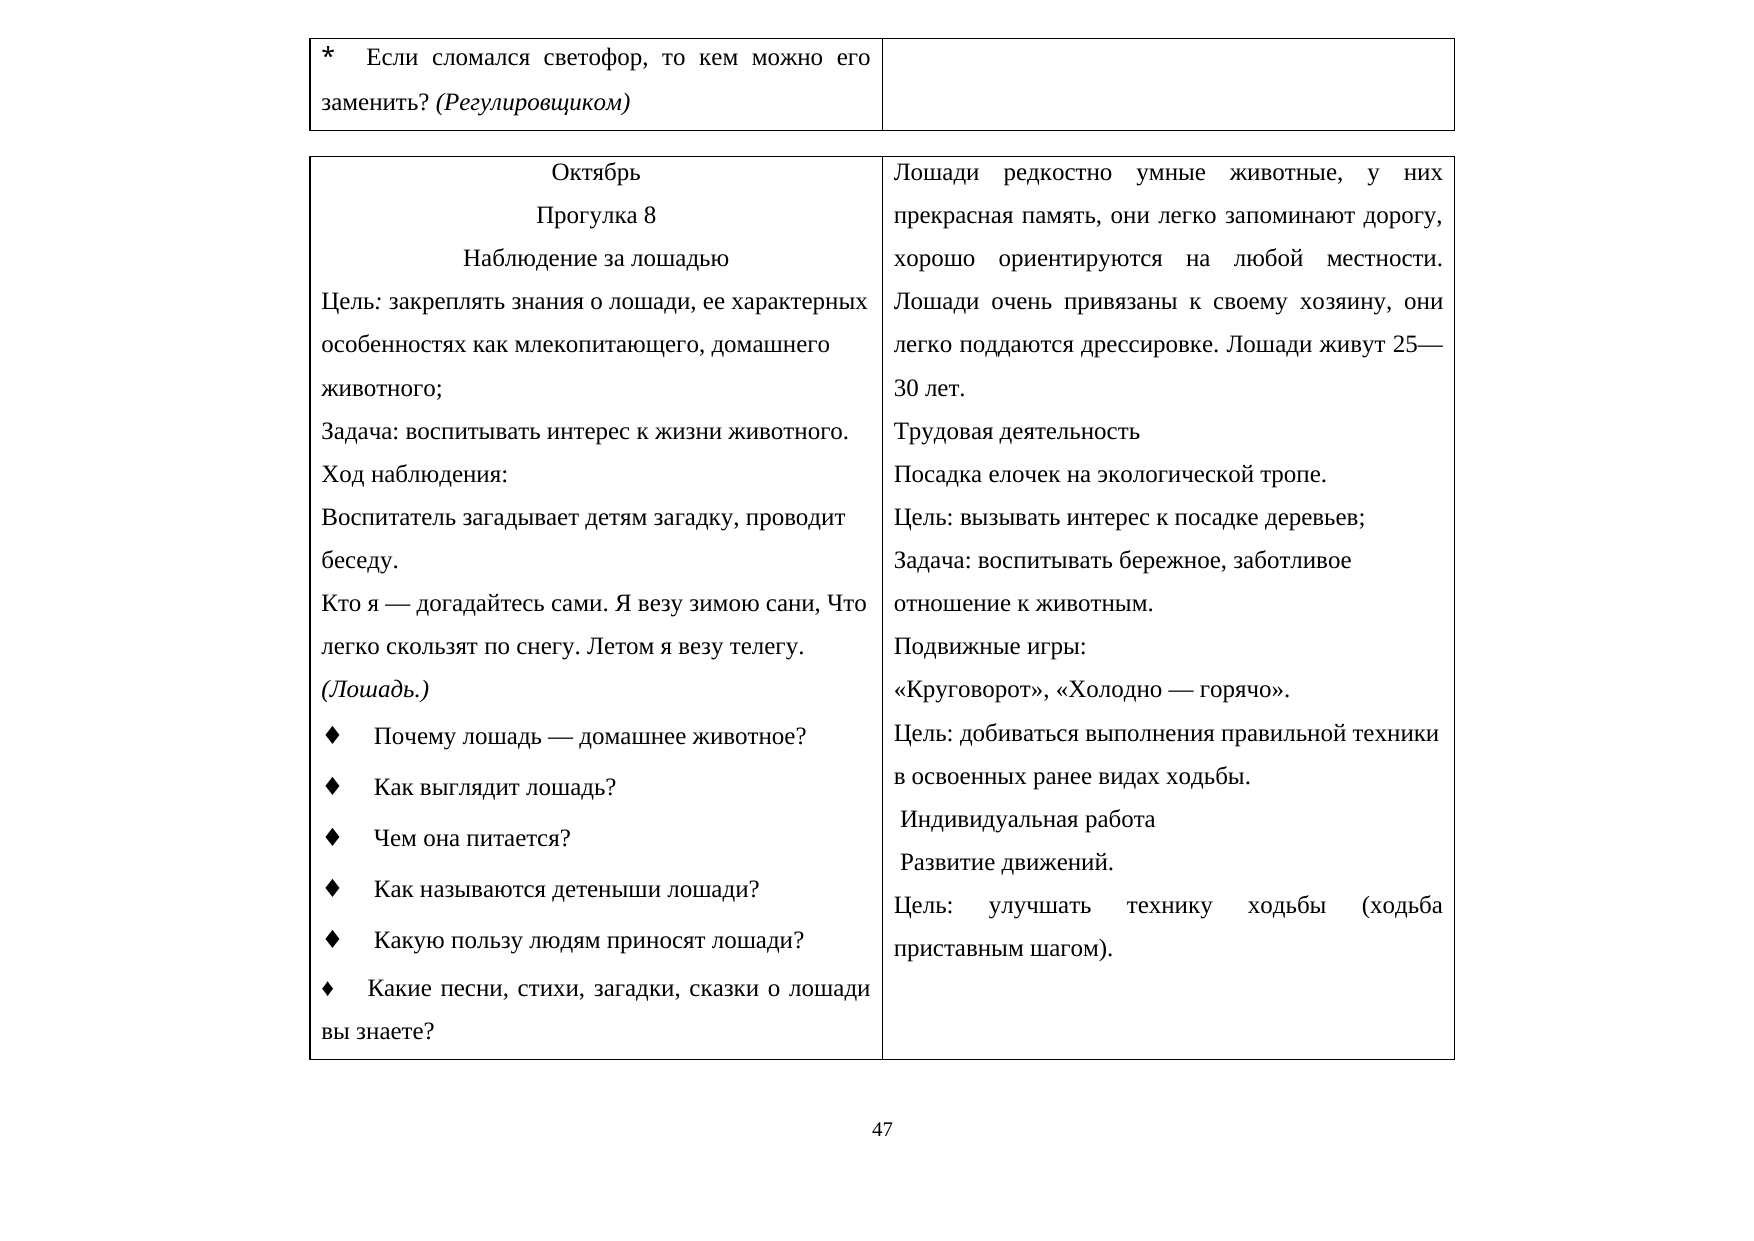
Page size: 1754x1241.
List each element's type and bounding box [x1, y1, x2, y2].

table_cell [883, 39, 1454, 130]
table_header [883, 157, 1454, 1059]
table_cell [311, 39, 882, 130]
table_header [311, 157, 882, 1059]
